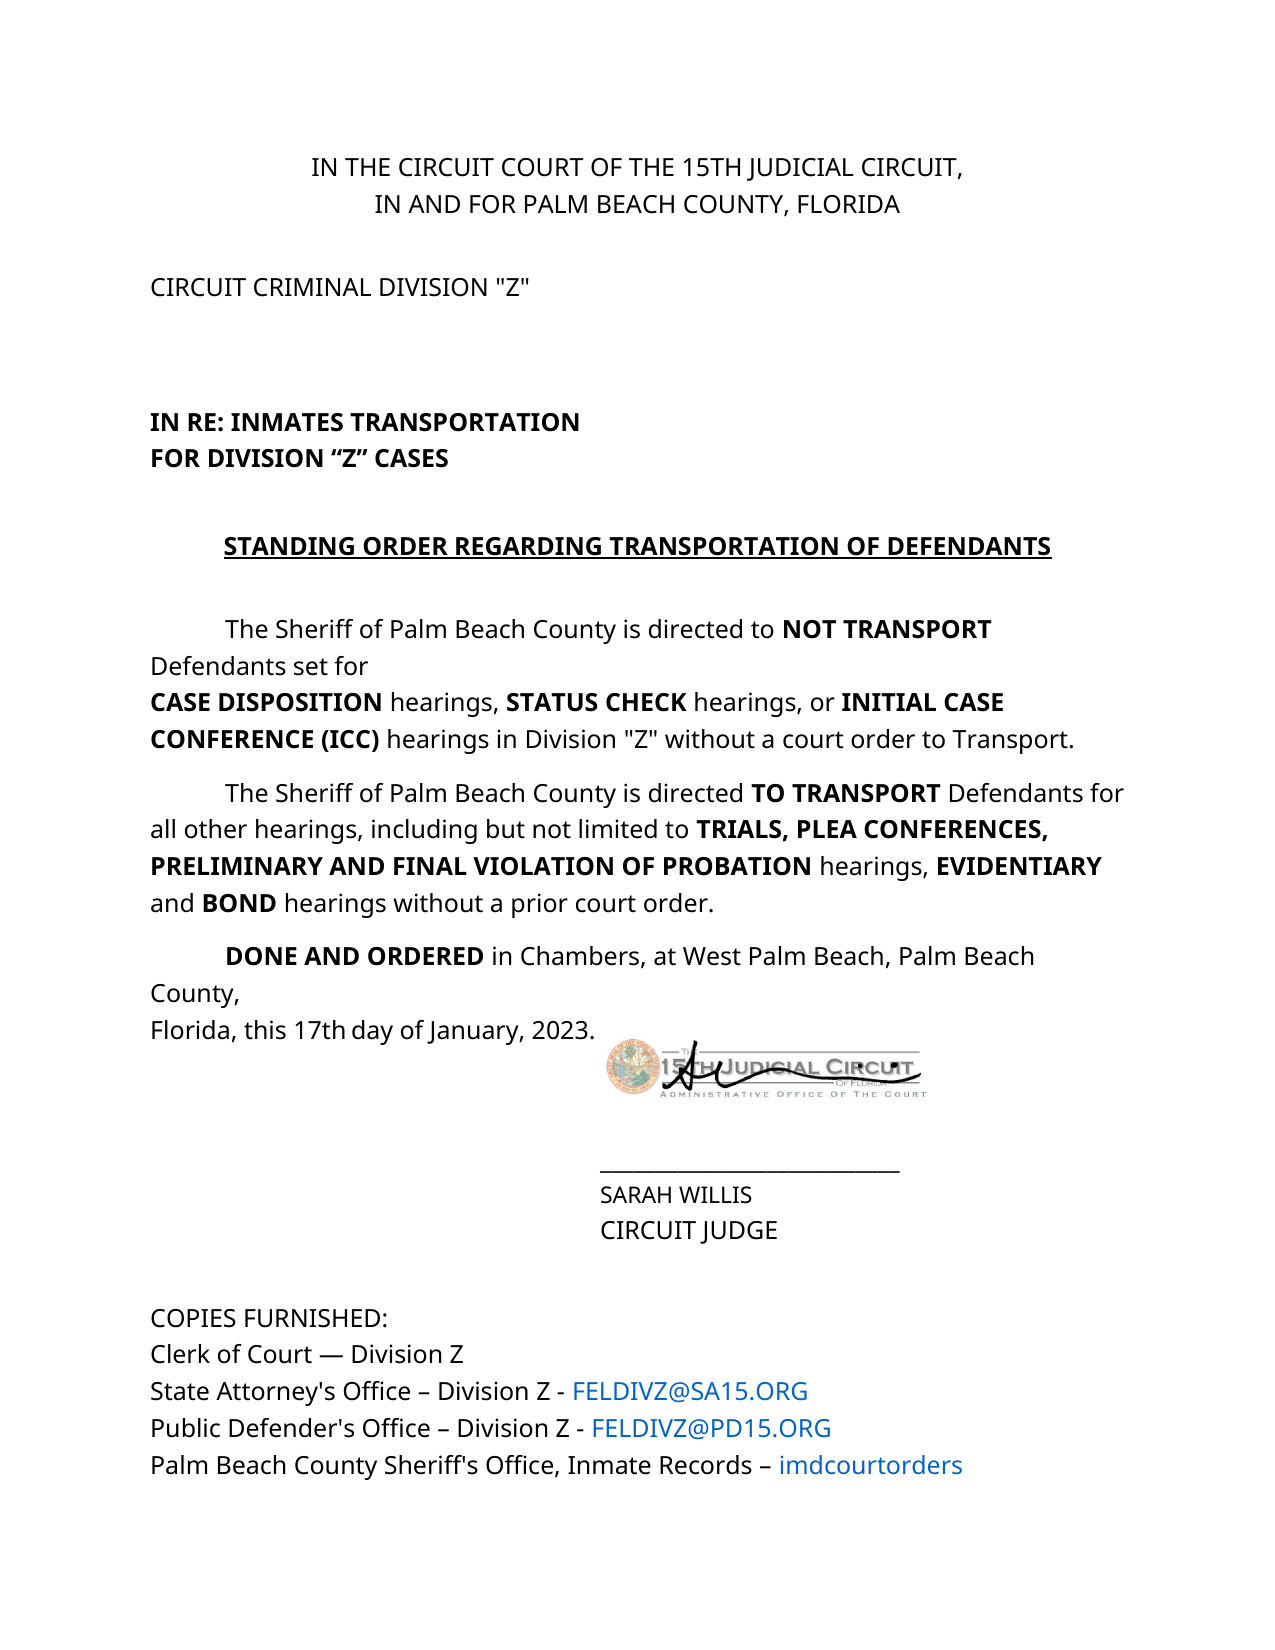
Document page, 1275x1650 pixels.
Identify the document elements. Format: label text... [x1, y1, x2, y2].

text DONE AND ORDERED in Chambers, at West Palm Beach, Palm Beach County, Florida, this 17th day of January, 2023. [150, 939, 1125, 1077]
text The Sheriff of Palm Beach County is directed to NOT TRANSPORT Defendants set for CASE DISPOSITION hearings, STATUS CHECK hearings, or INITIAL CASE CONFERENCE (ICC) hearings in Division "Z" without a court order to Transport. [150, 611, 1125, 756]
text COPIES FURNISHED: Clerk of Court — Division Z State Attorney's Office – Division Z - FELDIVZ@SA15.ORG Public Defender's Office – Division Z - FELDIVZ@PD15.ORG Palm Beach County Sheriff's Office, Inmate Records – imdcourtorders [150, 1266, 1125, 1482]
picture [604, 1025, 944, 1113]
text The Sheriff of Palm Beach County is directed TO TRANSPORT Defendants for all other hearings, including but not limited to TRIALS, PLEA CONFERENCES, PRELIMINARY AND FINAL VIOLATION OF PROBATION hearings, EVIDENTIARY and BOND hearings without a prior court order. [150, 775, 1125, 919]
text ___________________________ SARAH WILLIS CIRCUIT JUDGE [600, 1142, 1125, 1247]
text IN RE: INMATES TRANSPORTATION FOR DIVISION “Z” CASES [150, 370, 1125, 475]
text STANDING ORDER REGARDING TRANSPORTATION OF DEFENDANTS [150, 494, 1125, 593]
text CIRCUIT CRIMINAL DIVISION "Z" [150, 270, 1125, 304]
text IN THE CIRCUIT COURT OF THE 15TH JUDICIAL CIRCUIT, IN AND FOR PALM BEACH COUNTY, FLORIDA [150, 150, 1125, 251]
